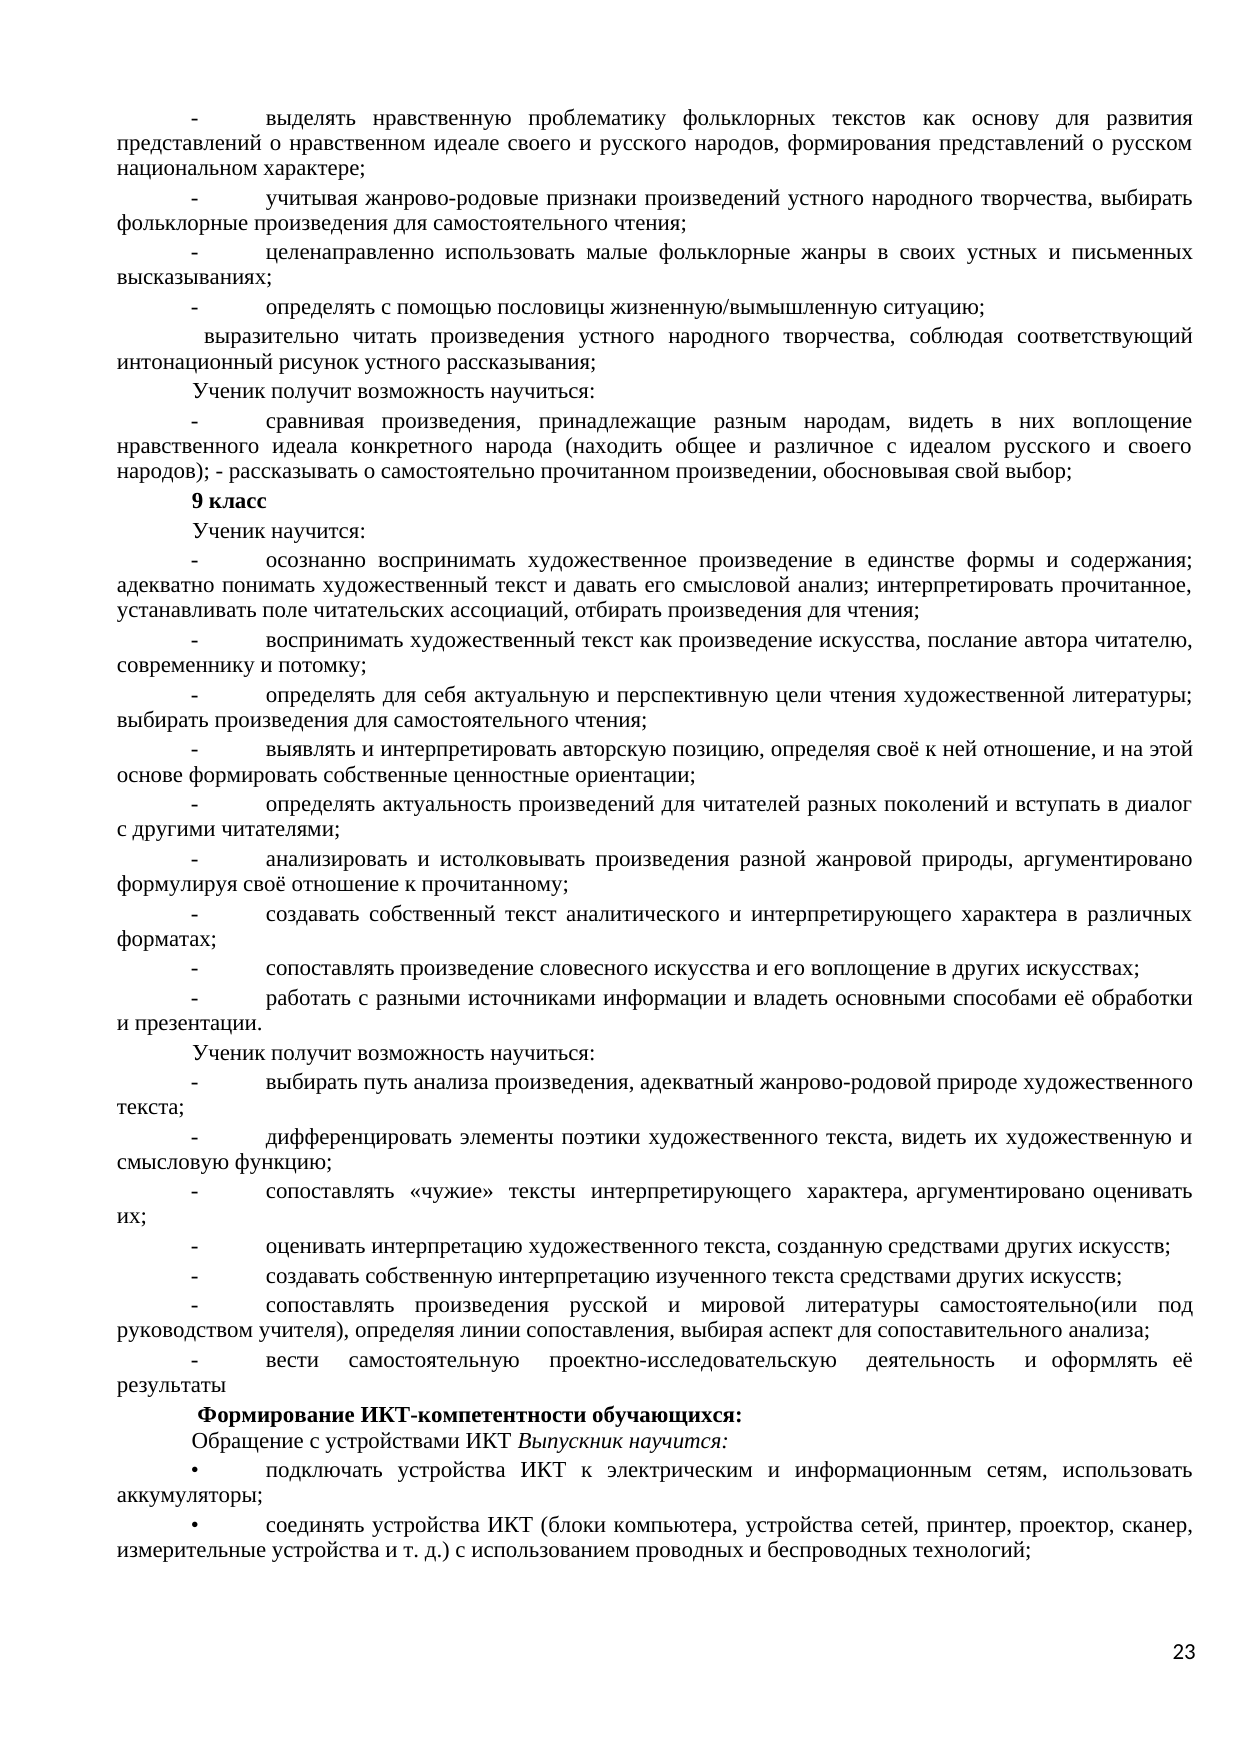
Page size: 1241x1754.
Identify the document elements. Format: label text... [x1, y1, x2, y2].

list дифференцировать элементы поэтики художественного текста, видеть их художественную и смысловую функцию; [117, 1124, 1194, 1174]
text Формирование ИКТ-компетентности обучающихся: Обращение с устройствами ИКТ Выпускник научится: [191, 1402, 762, 1453]
list соединять устройства ИКТ (блоки компьютера, устройства сетей, принтер, проектор, сканер, измерительные устройства и т. д.) с использованием проводных и беспроводных технологий; [117, 1512, 1194, 1563]
list определять с помощью пословицы жизненную/вымышленную ситуацию; [117, 294, 1194, 319]
list учитывая жанрово-родовые признаки произведений устного народного творчества, выбирать фольклорные произведения для самостоятельного чтения; [117, 185, 1194, 235]
list воспринимать художественный текст как произведение искусства, послание автора читателю, современнику и потомку; [117, 627, 1194, 678]
text Ученик научится: [192, 518, 1194, 543]
list выявлять и интерпретировать авторскую позицию, определяя своё к ней отношение, и на этой основе формировать собственные ценностные ориентации; [117, 737, 1194, 787]
list сопоставлять произведения русской и мировой литературы самостоятельно(или под руководством учителя), определяя линии сопоставления, выбирая аспект для сопоставительного анализа; [117, 1293, 1194, 1343]
list подключать устройства ИКТ к электрическим и информационным сетям, использовать аккумуляторы; [117, 1458, 1194, 1508]
text Ученик получит возможность научиться: [192, 379, 1194, 404]
list целенаправленно использовать малые фольклорные жанры в своих устных и письменных высказываниях; [117, 240, 1194, 290]
list определять для себя актуальную и перспективную цели чтения художественной литературы; выбирать произведения для самостоятельного чтения; [117, 682, 1194, 732]
list выделять нравственную проблематику фольклорных текстов как основу для развития представлений о нравственном идеале своего и русского народов, формирования представлений о русском национальном характере; [117, 105, 1194, 180]
text 9 класс [191, 488, 1195, 513]
list сопоставлять произведение словесного искусства и его воплощение в других искусствах; [117, 956, 1194, 981]
list оценивать интерпретацию художественного текста, созданную средствами других искусств; [117, 1233, 1194, 1258]
list вести самостоятельную проектно-исследовательскую деятельность и оформлять её результаты [117, 1347, 1194, 1397]
list создавать собственную интерпретацию изученного текста средствами других искусств; [117, 1263, 1194, 1288]
list работать с разными источниками информации и владеть основными способами её обработки и презентации. [117, 985, 1194, 1035]
text Ученик получит возможность научиться: [192, 1040, 1194, 1065]
list выбирать путь анализа произведения, адекватный жанрово-родовой природе художественного текста; [117, 1069, 1194, 1119]
text выразительно читать произведения устного народного творчества, соблюдая соответствующий интонационный рисунок устного рассказывания; [117, 324, 1194, 374]
list создавать собственный текст аналитического и интерпретирующего характера в различных форматах; [117, 901, 1194, 951]
list сопоставлять «чужие» тексты интерпретирующего характера, аргументировано оценивать их; [117, 1179, 1194, 1229]
list анализировать и истолковывать произведения разной жанровой природы, аргументировано формулируя своё отношение к прочитанному; [117, 846, 1194, 896]
list сравнивая произведения, принадлежащие разным народам, видеть в них воплощение нравственного идеала конкретного народа (находить общее и различное с идеалом русского и своего народов); - рассказывать о самостоятельно прочитанном произведении, обосновывая свой выбор; [117, 408, 1194, 483]
list осознанно воспринимать художественное произведение в единстве формы и содержания; адекватно понимать художественный текст и давать его смысловой анализ; интерпретировать прочитанное, устанавливать поле читательских ассоциаций, отбирать произведения для чтения; [117, 548, 1194, 623]
list определять актуальность произведений для читателей разных поколений и вступать в диалог с другими читателями; [117, 792, 1194, 842]
